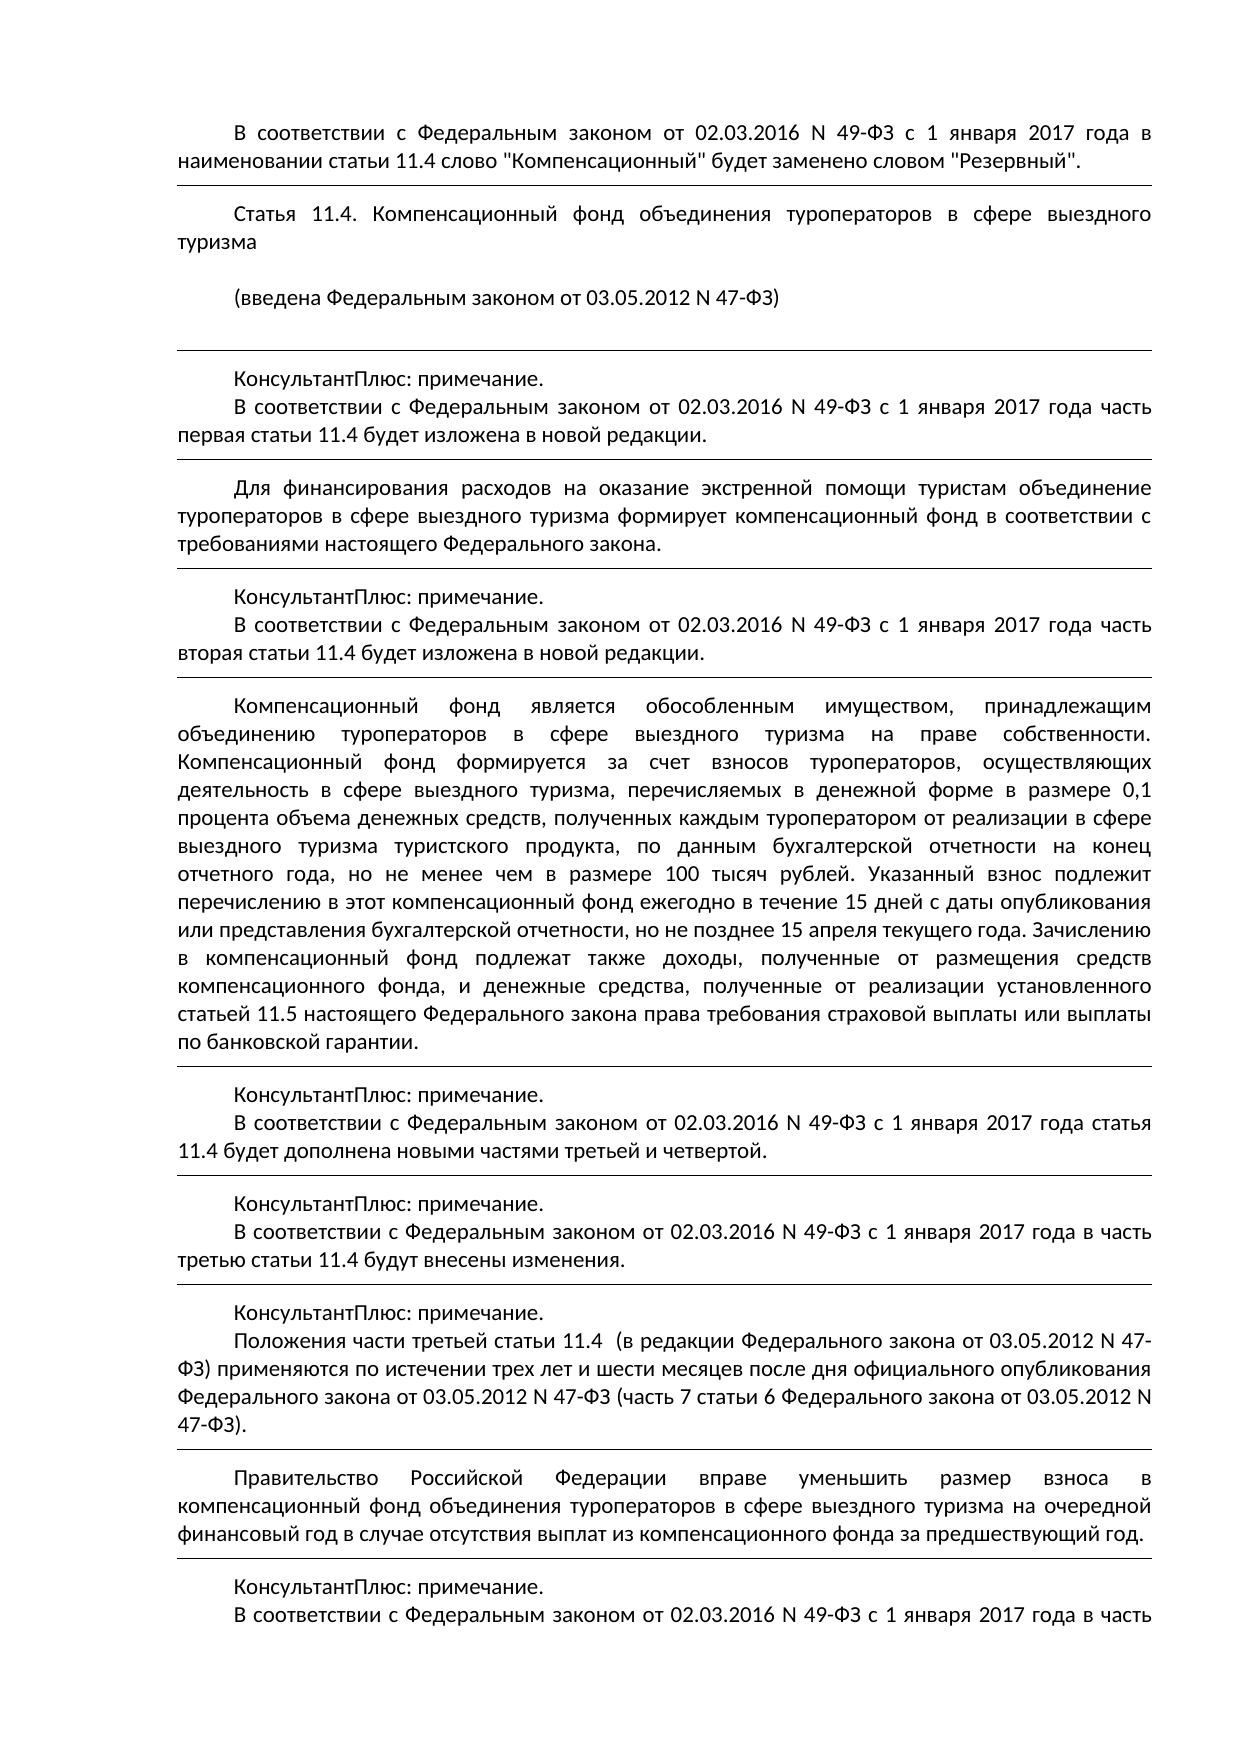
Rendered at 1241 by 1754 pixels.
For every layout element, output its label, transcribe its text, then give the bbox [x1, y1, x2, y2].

text КонсультантПлюс: примечание. [177, 364, 1152, 392]
text В соответствии с Федеральным законом от 02.03.2016 N 49-ФЗ с 1 января 2017 года часть первая статьи 11.4 будет изложена в новой редакции. [177, 392, 1152, 448]
text Компенсационный фонд является обособленным имуществом, принадлежащим объединению туроператоров в сфере выездного туризма на праве собственности. Компенсационный фонд формируется за счет взносов туроператоров, осуществляющих деятельность в сфере выездного туризма, перечисляемых в денежной форме в размере 0,1 процента объема денежных средств, полученных каждым туроператором от реализации в сфере выездного туризма туристского продукта, по данным бухгалтерской отчетности на конец отчетного года, но не менее чем в размере 100 тысяч рублей. Указанный взнос подлежит перечислению в этот компенсационный фонд ежегодно в течение 15 дней с даты опубликования или представления бухгалтерской отчетности, но не позднее 15 апреля текущего года. Зачислению в компенсационный фонд подлежат также доходы, полученные от размещения средств компенсационного фонда, и денежные средства, полученные от реализации установленного статьей 11.5 настоящего Федерального закона права требования страховой выплаты или выплаты по банковской гарантии. [177, 691, 1152, 1055]
text КонсультантПлюс: примечание. [177, 1080, 1152, 1108]
text КонсультантПлюс: примечание. [177, 1189, 1152, 1217]
text В соответствии с Федеральным законом от 02.03.2016 N 49-ФЗ с 1 января 2017 года в наименовании статьи 11.4 слово "Компенсационный" будет заменено словом "Резервный". [177, 118, 1152, 174]
text Статья 11.4. Компенсационный фонд объединения туроператоров в сфере выездного туризма [177, 199, 1152, 255]
text КонсультантПлюс: примечание. [177, 582, 1152, 610]
text КонсультантПлюс: примечание. [177, 1572, 1152, 1600]
text В соответствии с Федеральным законом от 02.03.2016 N 49-ФЗ с 1 января 2017 года часть вторая статьи 11.4 будет изложена в новой редакции. [177, 610, 1152, 666]
text Положения части третьей статьи 11.4 (в редакции Федерального закона от 03.05.2012 N 47-ФЗ) применяются по истечении трех лет и шести месяцев после дня официального опубликования Федерального закона от 03.05.2012 N 47-ФЗ (часть 7 статьи 6 Федерального закона от 03.05.2012 N 47-ФЗ). [177, 1326, 1152, 1438]
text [177, 1600, 1152, 1628]
text (введена Федеральным законом от 03.05.2012 N 47-ФЗ) [177, 283, 1152, 311]
text В соответствии с Федеральным законом от 02.03.2016 N 49-ФЗ с 1 января 2017 года статья 11.4 будет дополнена новыми частями третьей и четвертой. [177, 1108, 1152, 1164]
text Правительство Российской Федерации вправе уменьшить размер взноса в компенсационный фонд объединения туроператоров в сфере выездного туризма на очередной финансовый год в случае отсутствия выплат из компенсационного фонда за предшествующий год. [177, 1463, 1152, 1547]
text Для финансирования расходов на оказание экстренной помощи туристам объединение туроператоров в сфере выездного туризма формирует компенсационный фонд в соответствии с требованиями настоящего Федерального закона. [177, 473, 1152, 557]
text КонсультантПлюс: примечание. [177, 1298, 1152, 1326]
text В соответствии с Федеральным законом от 02.03.2016 N 49-ФЗ с 1 января 2017 года в часть третью статьи 11.4 будут внесены изменения. [177, 1217, 1152, 1273]
